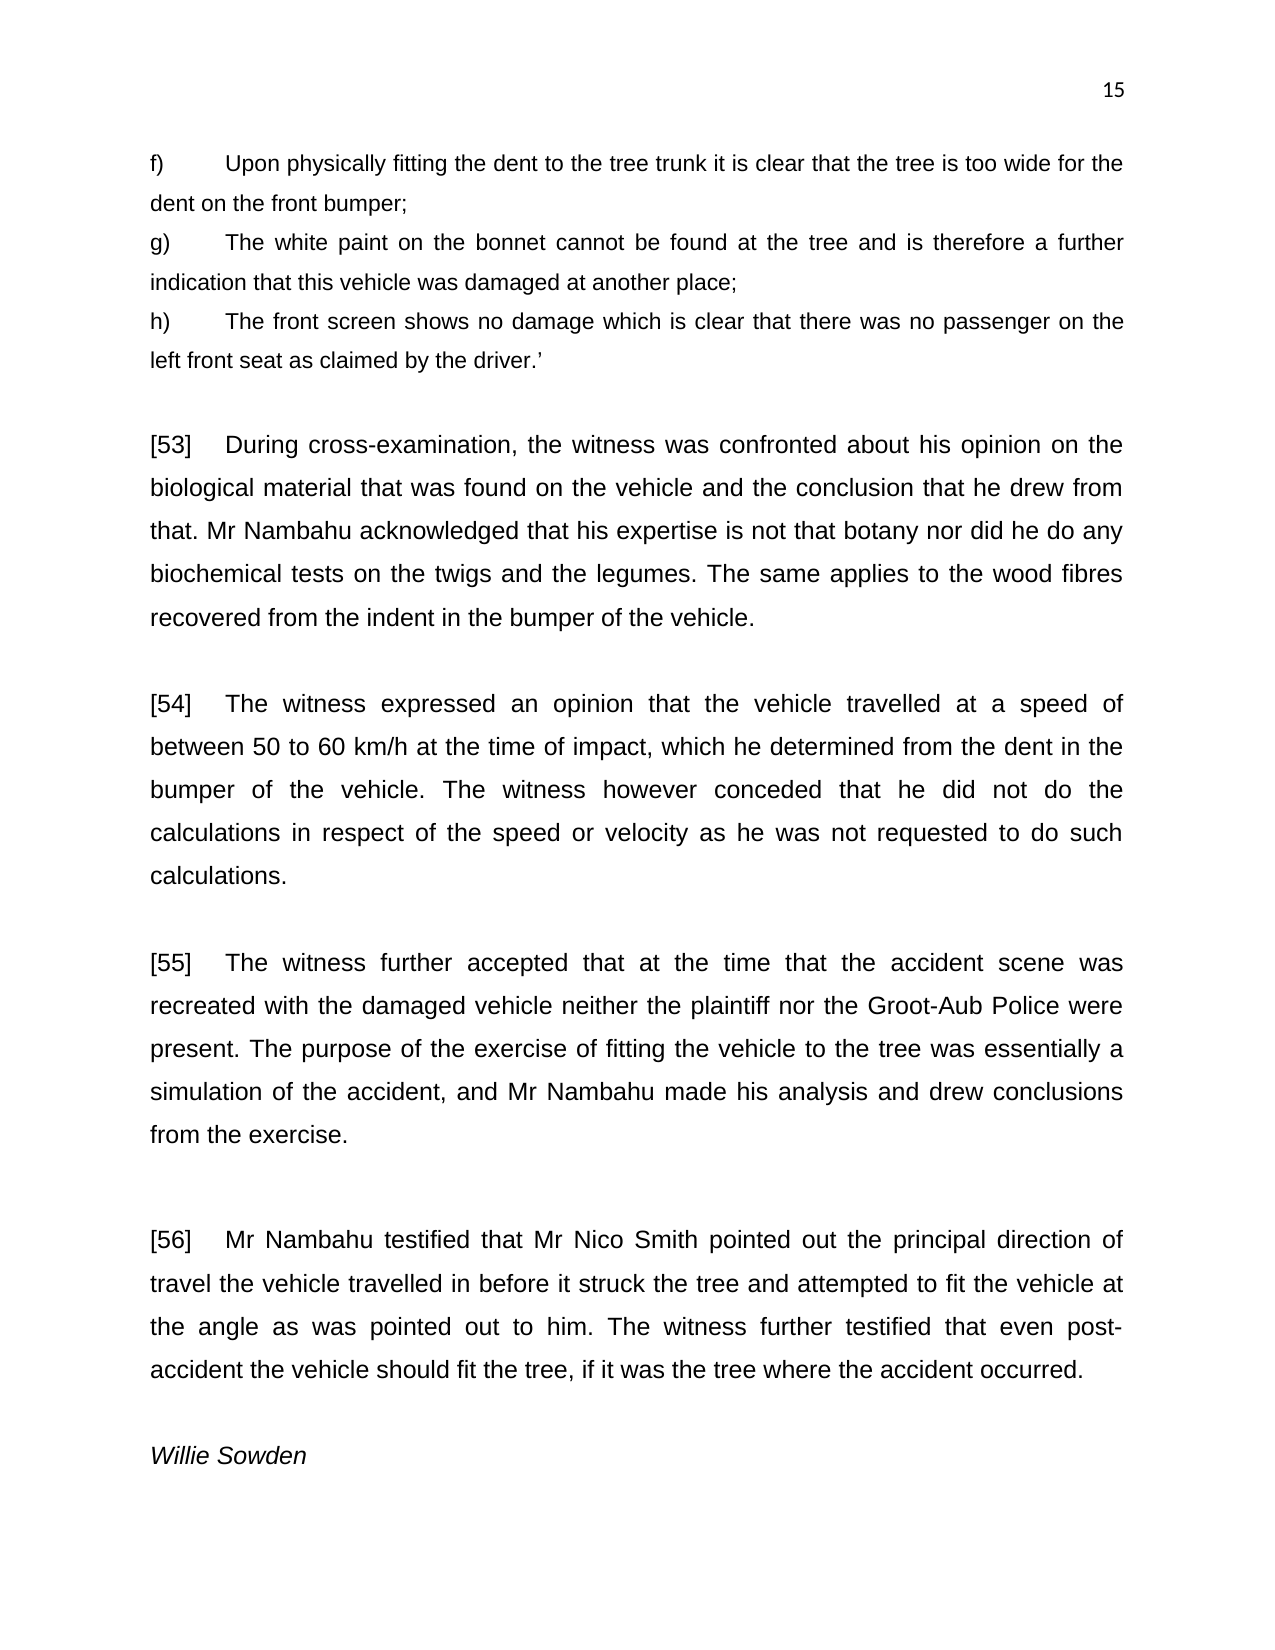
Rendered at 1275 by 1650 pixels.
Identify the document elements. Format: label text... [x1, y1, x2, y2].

text [54] The witness expressed an opinion that the vehicle travelled at a speed of between 50 to 60 km/h at the time of impact, which he determined from the dent in the bumper of the vehicle. The witness however conceded that he did not do the calculations in respect of the speed or velocity as he was not requested to do such calculations. [150, 689, 1125, 890]
text h) The front screen shows no damage which is clear that there was no passenger on the left front seat as claimed by the driver.’ [150, 308, 1125, 374]
text [55] The witness further accepted that at the time that the accident scene was recreated with the damaged vehicle neither the plaintiff nor the Groot-Aub Police were present. The purpose of the exercise of fitting the vehicle to the tree was essentially a simulation of the accident, and Mr Nambahu made his analysis and drew conclusions from the exercise. [150, 947, 1125, 1149]
text [56] Mr Nambahu testified that Mr Nico Smith pointed out the principal direction of travel the vehicle travelled in before it struck the tree and attempted to fit the vehicle at the angle as was pointed out to him. The witness further testified that even post-accident the vehicle should fit the tree, if it was the tree where the accident occurred. [150, 1226, 1125, 1384]
text g) The white paint on the bonnet cannot be found at the tree and is therefore a further indication that this vehicle was damaged at another place; [150, 229, 1125, 295]
text Willie Sowden [150, 1441, 1125, 1470]
text [53] During cross-examination, the witness was confronted about his opinion on the biological material that was found on the vehicle and the conclusion that he drew from that. Mr Nambahu acknowledged that his expertise is not that botany nor did he do any biochemical tests on the twigs and the legumes. The same applies to the wood fibres recovered from the indent in the bumper of the vehicle. [150, 430, 1125, 631]
text f) Upon physically fitting the dent to the tree trunk it is clear that the tree is too wide for the dent on the front bumper; [150, 150, 1125, 216]
